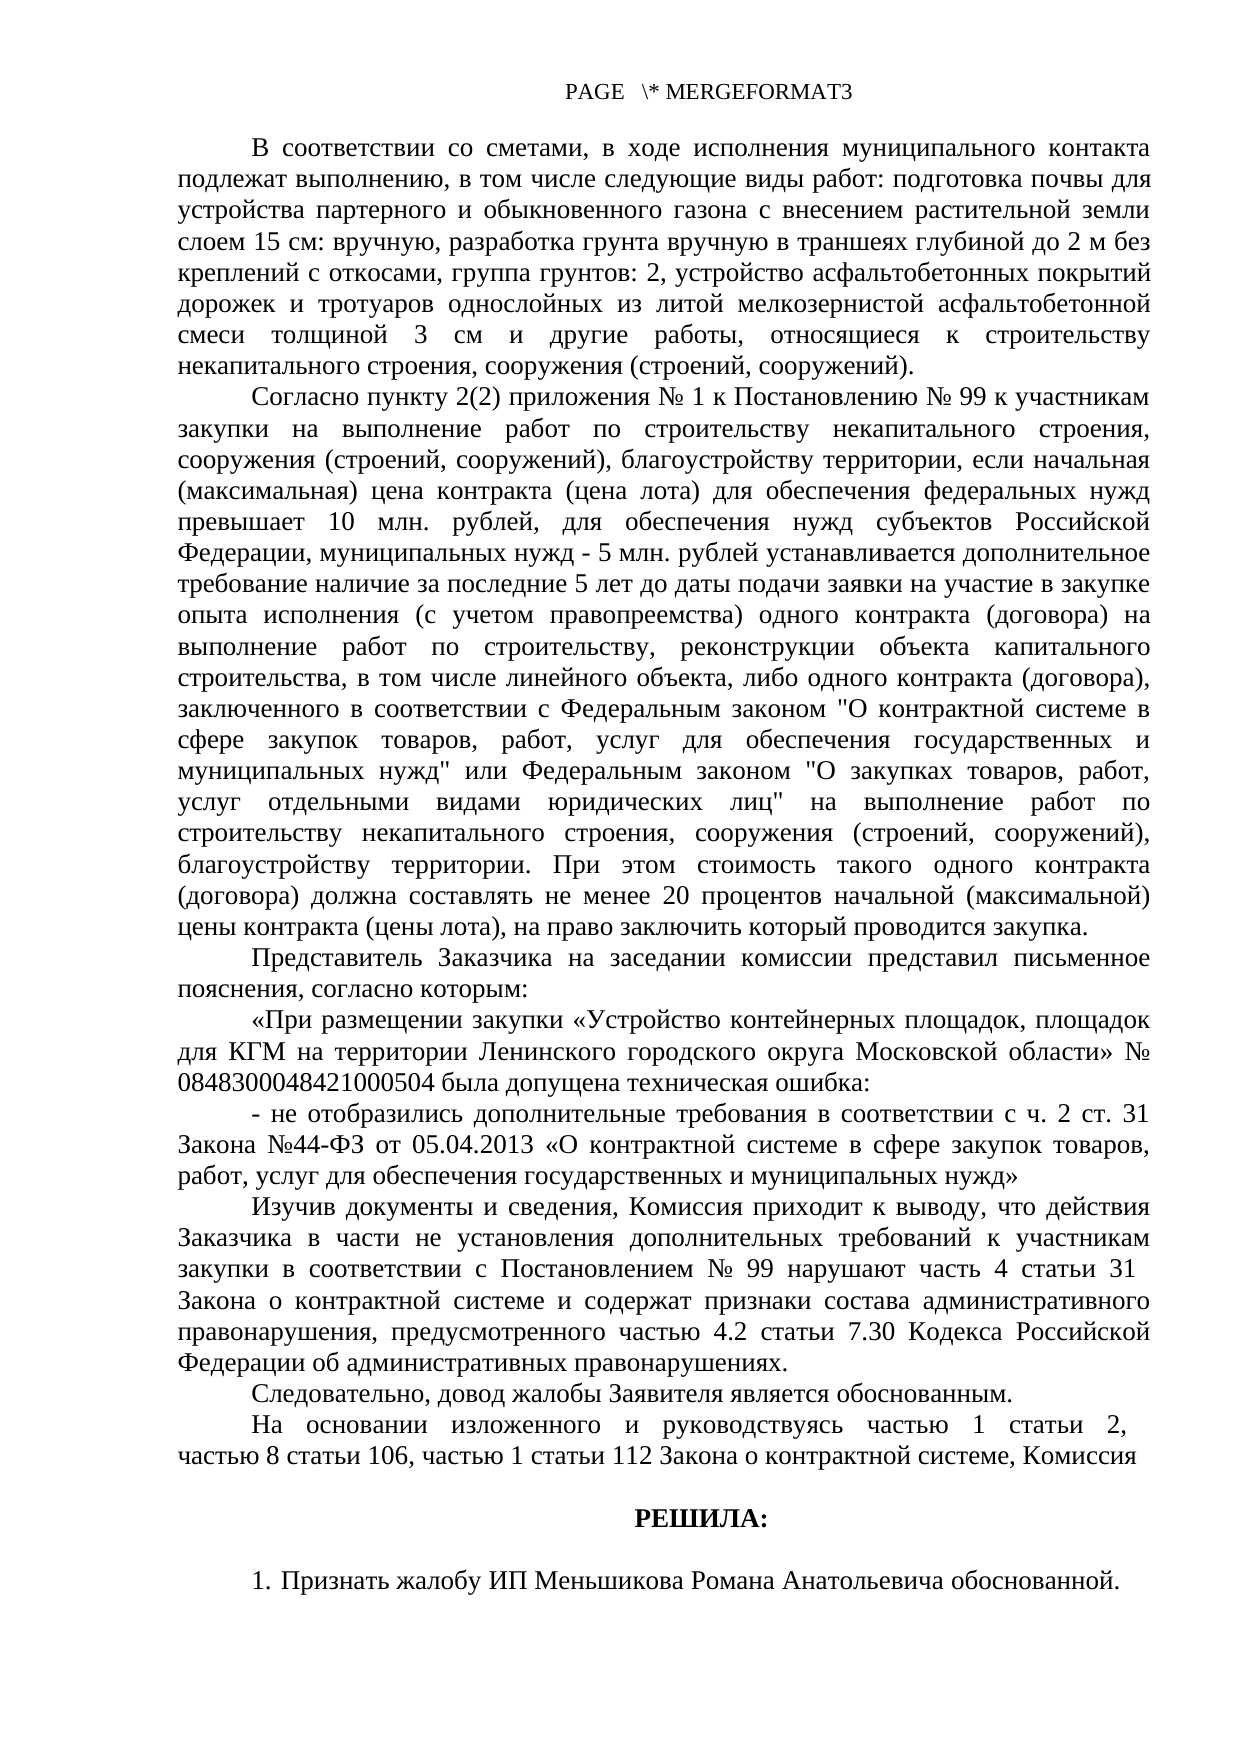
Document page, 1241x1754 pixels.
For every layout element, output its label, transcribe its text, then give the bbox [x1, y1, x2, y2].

text В соответствии со сметами, в ходе исполнения муниципального контакта подлежат выполнению, в том числе следующие виды работ: подготовка почвы для устройства партерного и обыкновенного газона с внесением растительной земли слоем 15 см: вручную, разработка грунта вручную в траншеях глубиной до 2 м без креплений с откосами, группа грунтов: 2, устройство асфальтобетонных покрытий дорожек и тротуаров однослойных из литой мелкозернистой асфальтобетонной смеси толщиной 3 см и другие работы, относящиеся к строительству некапитального строения, сооружения (строений, сооружений). [177, 131, 1152, 381]
text РЕШИЛА: [177, 1502, 1152, 1533]
list Признать жалобу ИП Меньшикова Романа Анатольевича обоснованной. [177, 1564, 1152, 1595]
text Следовательно, довод жалобы Заявителя является обоснованным. [177, 1377, 1152, 1408]
text Изучив документы и сведения, Комиссия приходит к выводу, что действия Заказчика в части не установления дополнительных требований к участникам закупки в соответствии с Постановлением № 99 нарушают часть 4 статьи 31 Закона о контрактной системе и содержат признаки состава административного правонарушения, предусмотренного частью 4.2 статьи 7.30 Кодекса Российской Федерации об административных правонарушениях. [177, 1190, 1152, 1377]
text - не отобразились дополнительные требования в соответствии с ч. 2 ст. 31 Закона №44-ФЗ от 05.04.2013 «О контрактной системе в сфере закупок товаров, работ, услуг для обеспечения государственных и муниципальных нужд» [177, 1097, 1152, 1190]
text На основании изложенного и руководствуясь частью 1 статьи 2, частью 8 статьи 106, частью 1 статьи 112 Закона о контрактной системе, Комиссия [177, 1408, 1152, 1471]
text Представитель Заказчика на заседании комиссии представил письменное пояснения, согласно которым: [177, 941, 1152, 1003]
text «При размещении закупки «Устройство контейнерных площадок, площадок для КГМ на территории Ленинского городского округа Московской области» № 0848300048421000504 была допущена техническая ошибка: [177, 1003, 1152, 1097]
text Согласно пункту 2(2) приложения № 1 к Постановлению № 99 к участникам закупки на выполнение работ по строительству некапитального строения, сооружения (строений, сооружений), благоустройству территории, если начальная (максимальная) цена контракта (цена лота) для обеспечения федеральных нужд превышает 10 млн. рублей, для обеспечения нужд субъектов Российской Федерации, муниципальных нужд - 5 млн. рублей устанавливается дополнительное требование наличие за последние 5 лет до даты подачи заявки на участие в закупке опыта исполнения (с учетом правопреемства) одного контракта (договора) на выполнение работ по строительству, реконструкции объекта капитального строительства, в том числе линейного объекта, либо одного контракта (договора), заключенного в соответствии с Федеральным законом "О контрактной системе в сфере закупок товаров, работ, услуг для обеспечения государственных и муниципальных нужд" или Федеральным законом "О закупках товаров, работ, услуг отдельными видами юридических лиц" на выполнение работ по строительству некапитального строения, сооружения (строений, сооружений), благоустройству территории. При этом стоимость такого одного контракта (договора) должна составлять не менее 20 процентов начальной (максимальной) цены контракта (цены лота), на право заключить который проводится закупка. [177, 381, 1152, 941]
